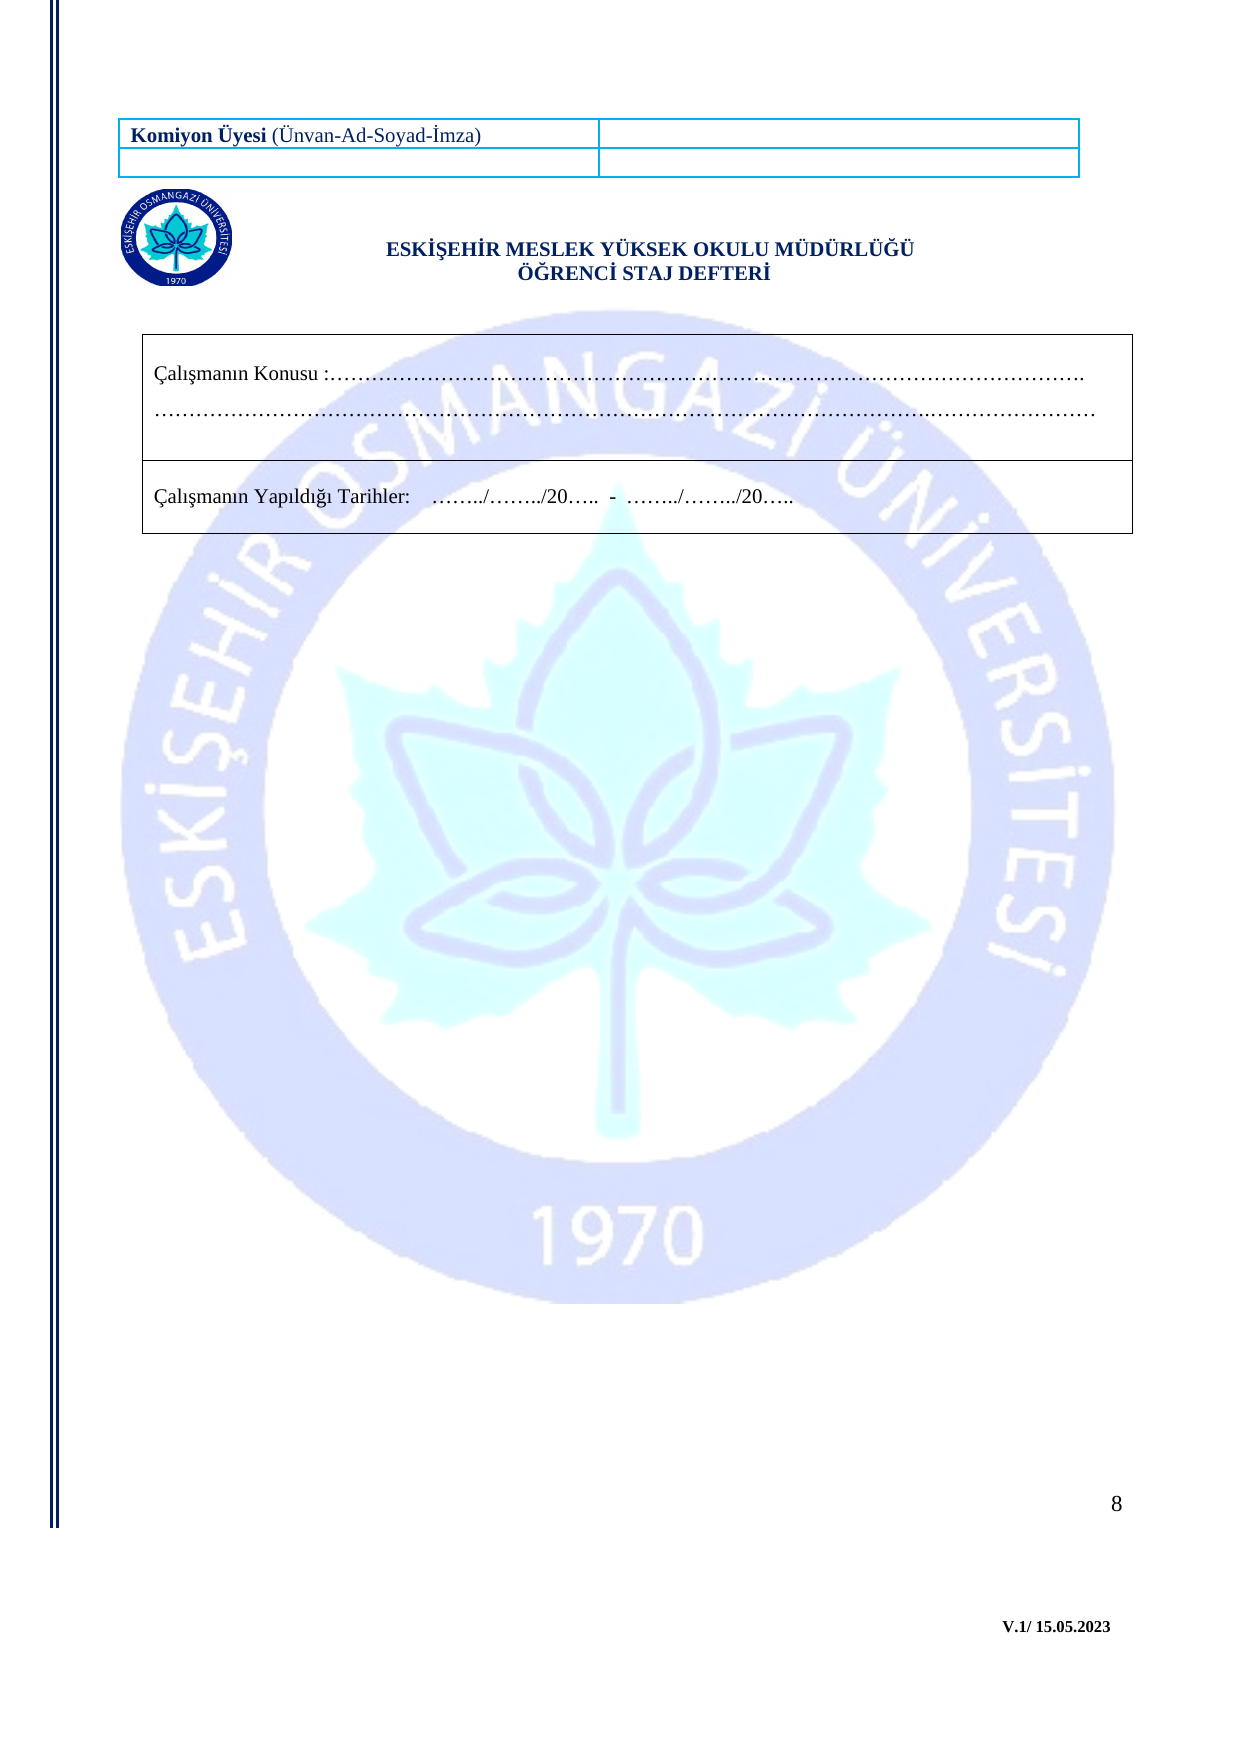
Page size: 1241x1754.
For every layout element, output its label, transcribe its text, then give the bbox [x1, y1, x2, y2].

table_cell [600, 120, 1078, 147]
picture [121, 189, 232, 286]
text ESKİŞEHİR MESLEK YÜKSEK OKULU MÜDÜRLÜĞÜ [353, 237, 947, 261]
table_cell [120, 149, 598, 176]
table_cell [600, 149, 1078, 176]
table_header Çalışmanın Konusu :………………………………………………………………………………………………. ………………………………………………………………………………………………….…………………… [143, 335, 1132, 460]
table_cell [120, 120, 598, 147]
text ÖĞRENCİ STAJ DEFTERİ [429, 261, 859, 285]
table_cell Çalışmanın Yapıldığı Tarihler: ……../……../20….. - ……../……../20….. [143, 461, 1132, 533]
